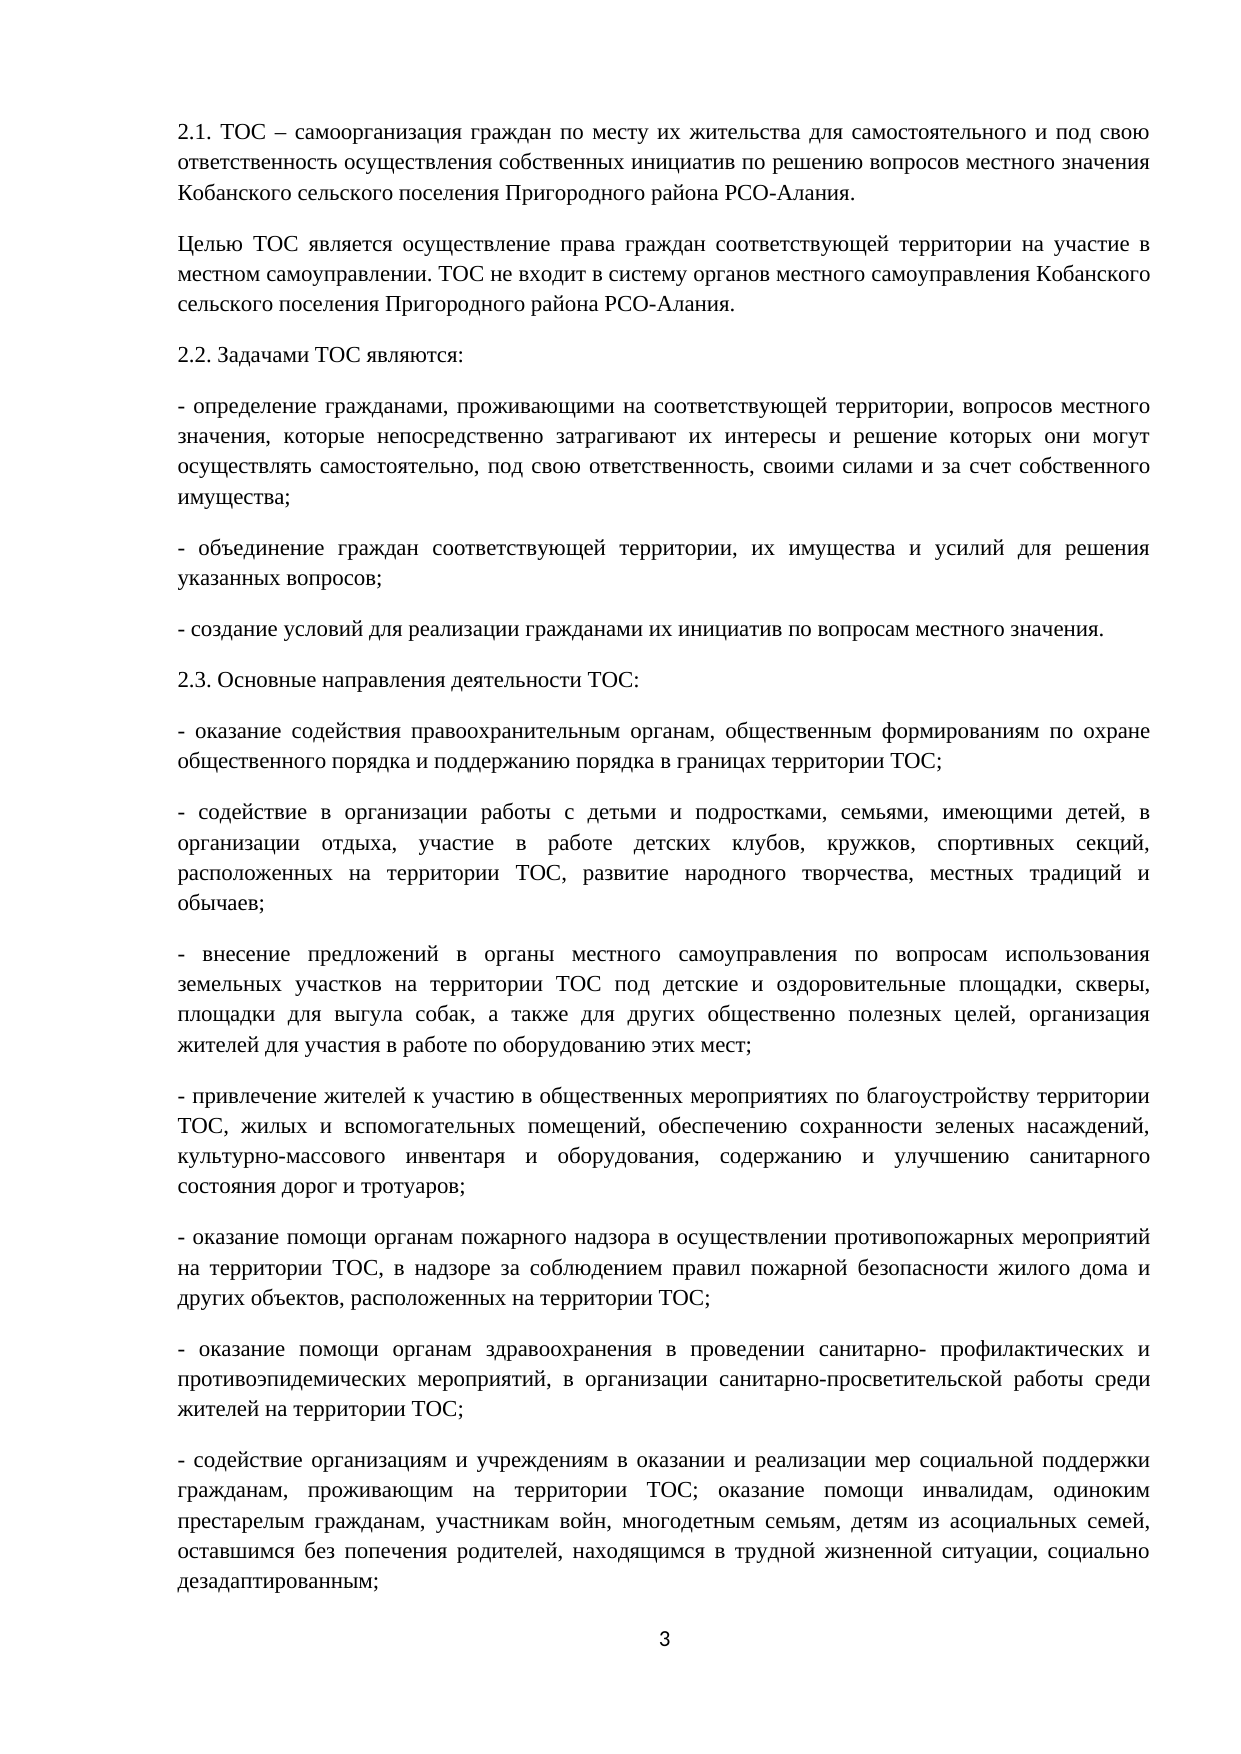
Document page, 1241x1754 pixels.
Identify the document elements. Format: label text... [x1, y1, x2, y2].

text - оказание содействия правоохранительным органам, общественным формированиям по охране общественного порядка и поддержанию порядка в границах территории ТОС; [177, 717, 1152, 774]
text - привлечение жителей к участию в общественных мероприятиях по благоустройству территории ТОС, жилых и вспомогательных помещений, обеспечению сохранности зеленых насаждений, культурно-массового инвентаря и оборудования, содержанию и улучшению санитарного состояния дорог и тротуаров; [177, 1082, 1152, 1199]
text Целью ТОС является осуществление права граждан соответствующей территории на участие в местном самоуправлении. ТОС не входит в систему органов местного самоуправления Кобанского сельского поселения Пригородного района РСО-Алания. [177, 229, 1152, 316]
text - оказание помощи органам пожарного надзора в осуществлении противопожарных мероприятий на территории ТОС, в надзоре за соблюдением правил пожарной безопасности жилого дома и других объектов, расположенных на территории ТОС; [177, 1223, 1152, 1310]
text - внесение предложений в органы местного самоуправления по вопросам использования земельных участков на территории ТОС под детские и оздоровительные площадки, скверы, площадки для выгула собак, а также для других общественно полезных целей, организация жителей для участия в работе по оборудованию этих мест; [177, 940, 1152, 1057]
text 2.1. ТОС – самоорганизация граждан по месту их жительства для самостоятельного и под свою ответственность осуществления собственных инициатив по решению вопросов местного значения Кобанского сельского поселения Пригородного района РСО-Алания. [177, 118, 1152, 205]
text - создание условий для реализации гражданами их инициатив по вопросам местного значения. [177, 615, 1152, 641]
text - содействие в организации работы с детьми и подростками, семьями, имеющими детей, в организации отдыха, участие в работе детских клубов, кружков, спортивных секций, расположенных на территории ТОС, развитие народного творчества, местных традиций и обычаев; [177, 798, 1152, 915]
text - оказание помощи органам здравоохранения в проведении санитарно- профилактических и противоэпидемических мероприятий, в организации санитарно-просветительской работы среди жителей на территории ТОС; [177, 1335, 1152, 1422]
text - определение гражданами, проживающими на соответствующей территории, вопросов местного значения, которые непосредственно затрагивают их интересы и решение которых они могут осуществлять самостоятельно, под свою ответственность, своими силами и за счет собственного имущества; [177, 392, 1152, 509]
text - содействие организациям и учреждениям в оказании и реализации мер социальной поддержки гражданам, проживающим на территории ТОС; оказание помощи инвалидам, одиноким престарелым гражданам, участникам войн, многодетным семьям, детям из асоциальных семей, оставшимся без попечения родителей, находящимся в трудной жизненной ситуации, социально дезадаптированным; [177, 1446, 1152, 1593]
text 2.2. Задачами ТОС являются: [177, 341, 1152, 367]
text 2.3. Основные направления деятельности ТОС: [177, 666, 1152, 692]
text - объединение граждан соответствующей территории, их имущества и усилий для решения указанных вопросов; [177, 534, 1152, 590]
